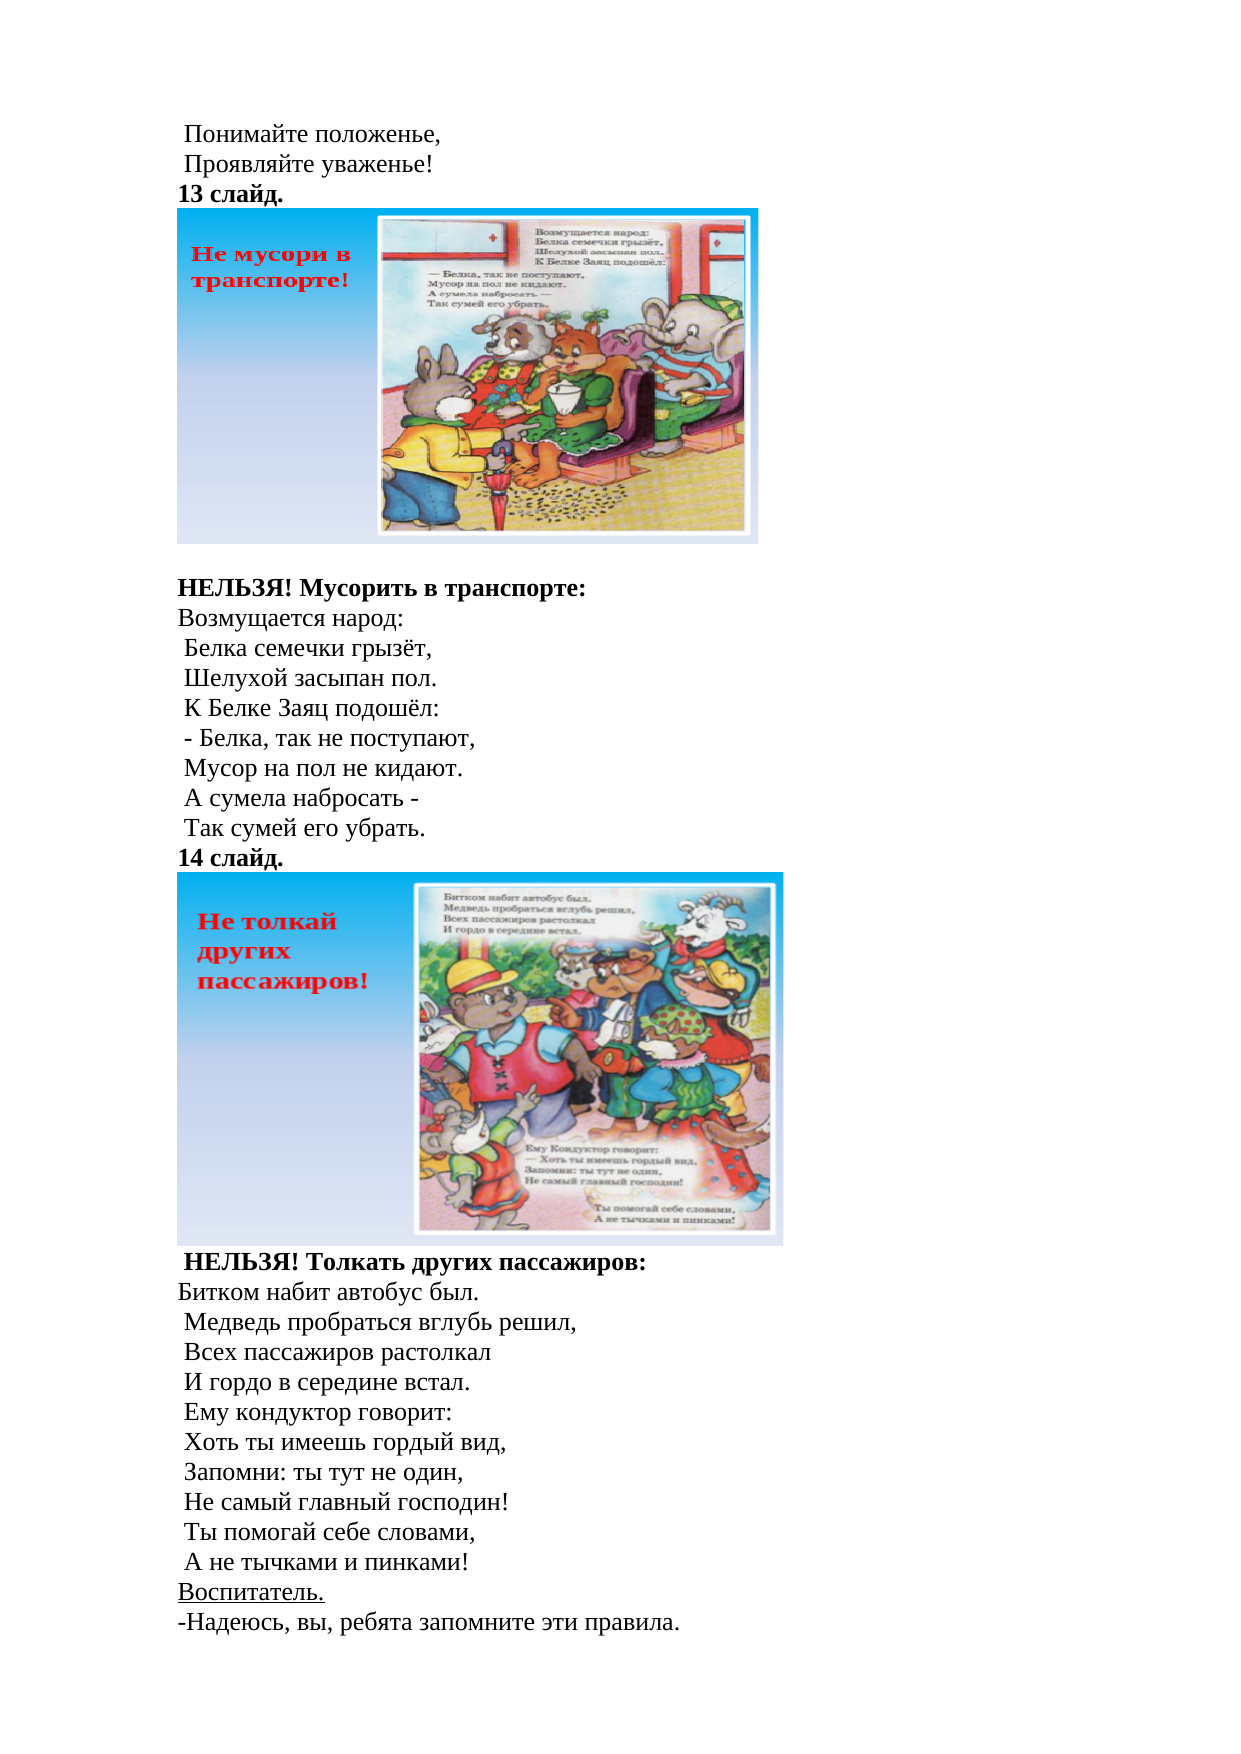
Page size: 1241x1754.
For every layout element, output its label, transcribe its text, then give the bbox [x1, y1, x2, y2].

text Шелухой засыпан пол. [177, 662, 1152, 692]
text Белка семечки грызёт, [177, 632, 1152, 662]
text -Надеюсь, вы, ребята запомните эти правила. [177, 1606, 1152, 1636]
text 13 слайд. [177, 178, 1152, 208]
text А не тычками и пинками! [177, 1546, 1152, 1576]
text И гордо в середине встал. [177, 1366, 1152, 1396]
text Медведь пробраться вглубь решил, [177, 1306, 1152, 1336]
text Всех пассажиров растолкал [177, 1336, 1152, 1366]
text Воспитатель. [177, 1576, 1152, 1606]
text Так сумей его убрать. [177, 812, 1152, 842]
text Ему кондуктор говорит: [177, 1396, 1152, 1426]
text НЕЛЬЗЯ! Мусорить в транспорте: [177, 572, 1152, 602]
text Возмущается народ: [177, 602, 1152, 632]
text НЕЛЬЗЯ! Толкать других пассажиров: [177, 1246, 1152, 1276]
text К Белке Заяц подошёл: [177, 692, 1152, 722]
text А сумела набросать - [177, 782, 1152, 812]
text Мусор на пол не кидают. [177, 752, 1152, 782]
text Битком набит автобус был. [177, 1276, 1152, 1306]
text Проявляйте уваженье! [177, 148, 1152, 178]
text Не самый главный господин! [177, 1486, 1152, 1516]
text Ты помогай себе словами, [177, 1516, 1152, 1546]
text - Белка, так не поступают, [177, 722, 1152, 752]
text Запомни: ты тут не один, [177, 1456, 1152, 1486]
text Хоть ты имеешь гордый вид, [177, 1426, 1152, 1456]
text Понимайте положенье, [177, 118, 1152, 148]
text 14 слайд. [177, 842, 1152, 872]
